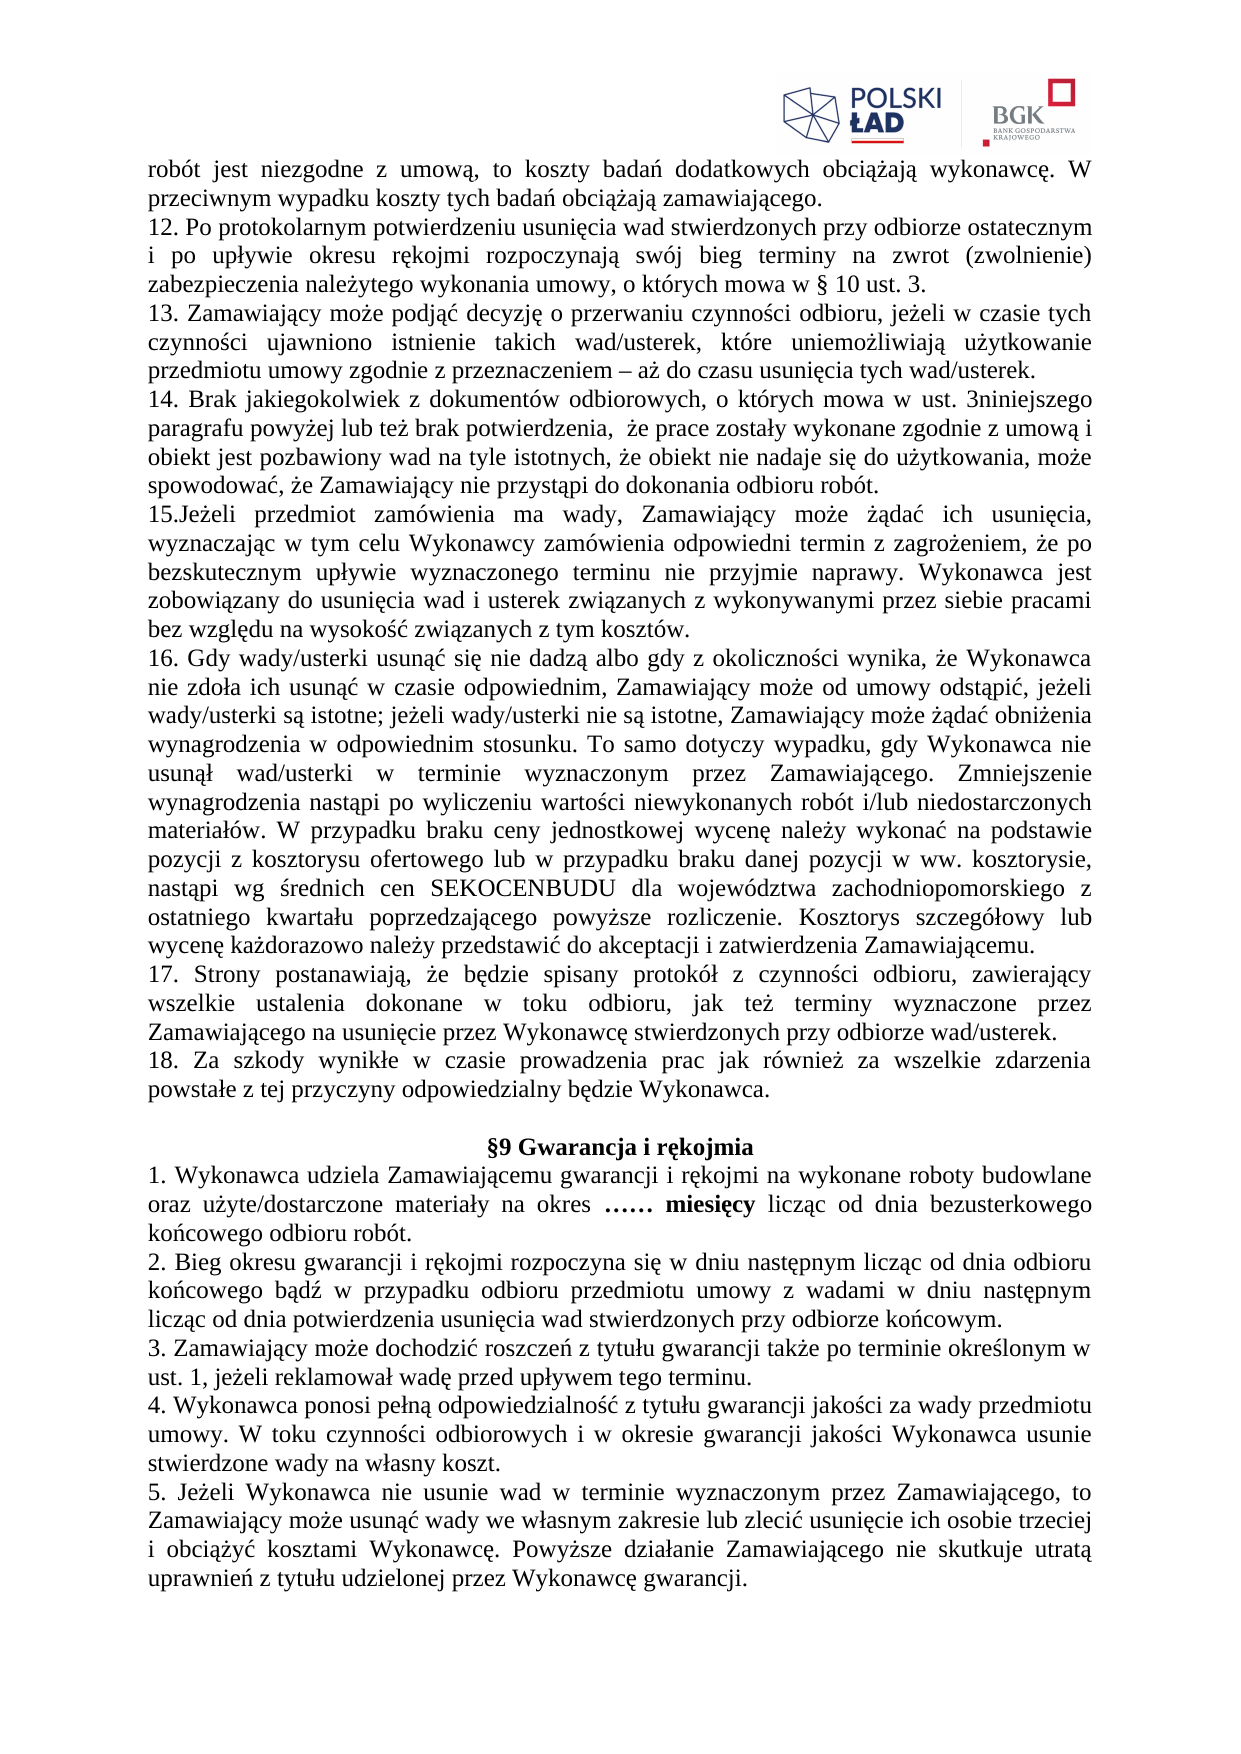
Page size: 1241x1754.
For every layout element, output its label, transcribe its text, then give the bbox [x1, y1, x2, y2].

text 13. Zamawiający może podjąć decyzję o przerwaniu czynności odbioru, jeżeli w czasie tych czynności ujawniono istnienie takich wad/usterek, które uniemożliwiają użytkowanie przedmiotu umowy zgodnie z przeznaczeniem – aż do czasu usunięcia tych wad/usterek. [148, 298, 1093, 384]
text 15.Jeżeli przedmiot zamówienia ma wady, Zamawiający może żądać ich usunięcia, wyznaczając w tym celu Wykonawcy zamówienia odpowiedni termin z zagrożeniem, że po bezskutecznym upływie wyznaczonego terminu nie przyjmie naprawy. Wykonawca jest zobowiązany do usunięcia wad i usterek związanych z wykonywanymi przez siebie pracami bez względu na wysokość związanych z tym kosztów. [148, 499, 1093, 643]
text 1. Wykonawca udziela Zamawiającemu gwarancji i rękojmi na wykonane roboty budowlane oraz użyte/dostarczone materiały na okres …… miesięcy licząc od dnia bezusterkowego końcowego odbioru robót. [148, 1160, 1093, 1247]
text 5. Jeżeli Wykonawca nie usunie wad w terminie wyznaczonym przez Zamawiającego, to Zamawiający może usunąć wady we własnym zakresie lub zlecić usunięcie ich osobie trzeciej i obciążyć kosztami Wykonawcę. Powyższe działanie Zamawiającego nie skutkuje utratą uprawnień z tytułu udzielonej przez Wykonawcę gwarancji. [148, 1477, 1093, 1592]
text 3. Zamawiający może dochodzić roszczeń z tytułu gwarancji także po terminie określonym w ust. 1, jeżeli reklamował wadę przed upływem tego terminu. [148, 1333, 1093, 1390]
text 4. Wykonawca ponosi pełną odpowiedzialność z tytułu gwarancji jakości za wady przedmiotu umowy. W toku czynności odbiorowych i w okresie gwarancji jakości Wykonawca usunie stwierdzone wady na własny koszt. [148, 1390, 1093, 1477]
text 2. Bieg okresu gwarancji i rękojmi rozpoczyna się w dniu następnym licząc od dnia odbioru końcowego bądź w przypadku odbioru przedmiotu umowy z wadami w dniu następnym licząc od dnia potwierdzenia usunięcia wad stwierdzonych przy odbiorze końcowym. [148, 1247, 1093, 1333]
picture [775, 73, 1093, 155]
text 12. Po protokolarnym potwierdzeniu usunięcia wad stwierdzonych przy odbiorze ostatecznym i po upływie okresu rękojmi rozpoczynają swój bieg terminy na zwrot (zwolnienie) zabezpieczenia należytego wykonania umowy, o których mowa w § 10 ust. 3. [148, 212, 1093, 298]
text §9 Gwarancja i rękojmia [148, 1132, 1093, 1160]
text 16. Gdy wady/usterki usunąć się nie dadzą albo gdy z okoliczności wynika, że Wykonawca nie zdoła ich usunąć w czasie odpowiednim, Zamawiający może od umowy odstąpić, jeżeli wady/usterki są istotne; jeżeli wady/usterki nie są istotne, Zamawiający może żądać obniżenia wynagrodzenia w odpowiednim stosunku. To samo dotyczy wypadku, gdy Wykonawca nie usunął wad/usterki w terminie wyznaczonym przez Zamawiającego. Zmniejszenie wynagrodzenia nastąpi po wyliczeniu wartości niewykonanych robót i/lub niedostarczonych materiałów. W przypadku braku ceny jednostkowej wycenę należy wykonać na podstawie pozycji z kosztorysu ofertowego lub w przypadku braku danej pozycji w ww. kosztorysie, nastąpi wg średnich cen SEKOCENBUDU dla województwa zachodniopomorskiego z ostatniego kwartału poprzedzającego powyższe rozliczenie. Kosztorys szczegółowy lub wycenę każdorazowo należy przedstawić do akceptacji i zatwierdzenia Zamawiającemu. [148, 643, 1093, 959]
text 14. Brak jakiegokolwiek z dokumentów odbiorowych, o których mowa w ust. 3niniejszego paragrafu powyżej lub też brak potwierdzenia, że prace zostały wykonane zgodnie z umową i obiekt jest pozbawiony wad na tyle istotnych, że obiekt nie nadaje się do użytkowania, może spowodować, że Zamawiający nie przystąpi do dokonania odbioru robót. [148, 384, 1093, 499]
text 17. Strony postanawiają, że będzie spisany protokół z czynności odbioru, zawierający wszelkie ustalenia dokonane w toku odbioru, jak też terminy wyznaczone przez Zamawiającego na usunięcie przez Wykonawcę stwierdzonych przy odbiorze wad/usterek. [148, 959, 1093, 1045]
text 18. Za szkody wynikłe w czasie prowadzenia prac jak również za wszelkie zdarzenia powstałe z tej przyczyny odpowiedzialny będzie Wykonawca. [148, 1045, 1093, 1103]
